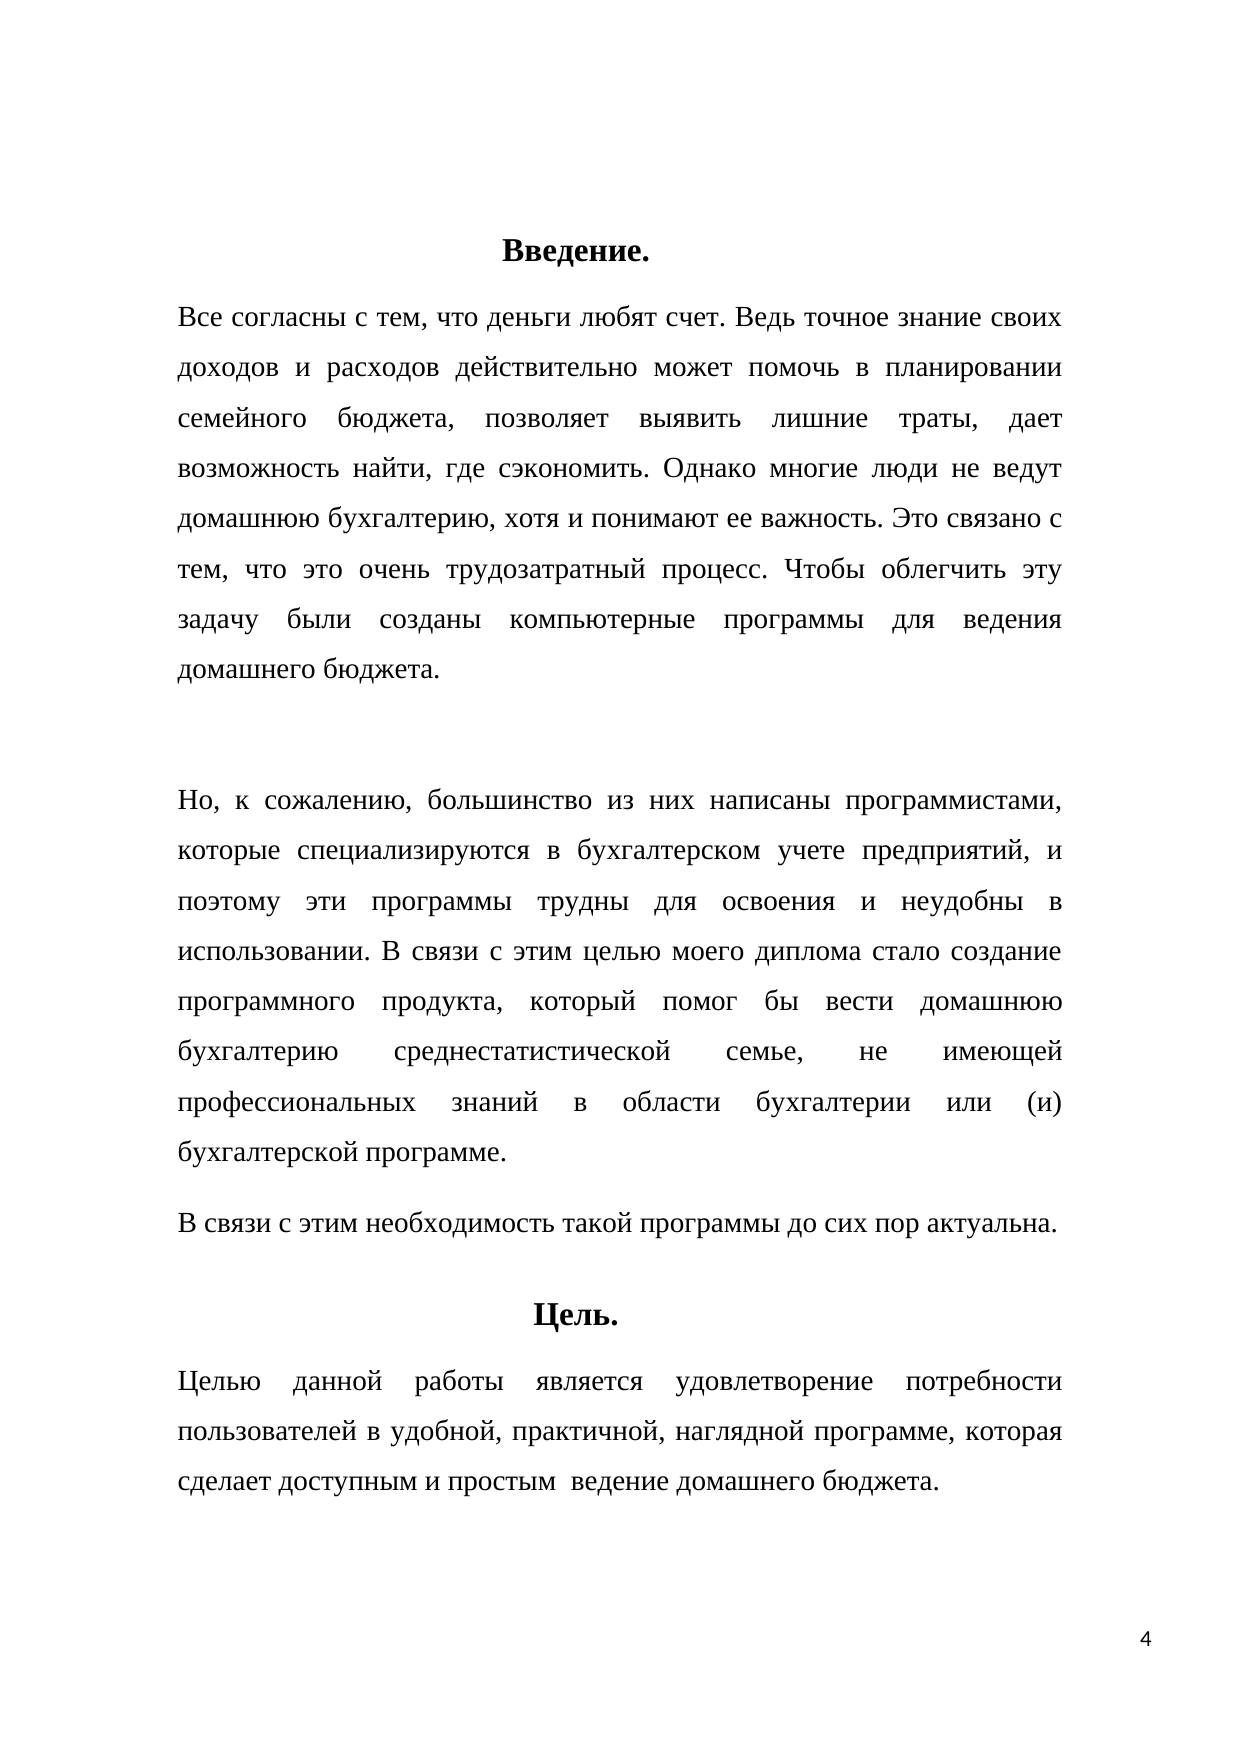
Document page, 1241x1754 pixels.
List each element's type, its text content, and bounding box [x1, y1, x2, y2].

text Целью данной работы является удовлетворение потребности пользователей в удобной, практичной, наглядной программе, которая сделает доступным и простым ведение домашнего бюджета. [177, 1363, 1063, 1497]
subtitle Введение. [89, 230, 1063, 268]
text Но, к сожалению, большинство из них написаны программистами, которые специализируются в бухгалтерском учете предприятий, и поэтому эти программы трудны для освоения и неудобны в использовании. В связи с этим целью моего диплома стало создание программного продукта, который помог бы вести домашнюю бухгалтерию среднестатистической семье, не имеющей профессиональных знаний в области бухгалтерии или (и) бухгалтерской программе. [177, 782, 1063, 1168]
subtitle Цель. [89, 1294, 1063, 1332]
text В связи с этим необходимость такой программы до сих пор актуальна. [177, 1205, 1063, 1239]
text Все согласны с тем, что деньги любят счет. Ведь точное знание своих доходов и расходов действительно может помочь в планировании семейного бюджета, позволяет выявить лишние траты, дает возможность найти, где сэкономить. Однако многие люди не ведут домашнюю бухгалтерию, хотя и понимают ее важность. Это связано с тем, что это очень трудозатратный процесс. Чтобы облегчить эту задачу были созданы компьютерные программы для ведения домашнего бюджета. [177, 299, 1063, 685]
